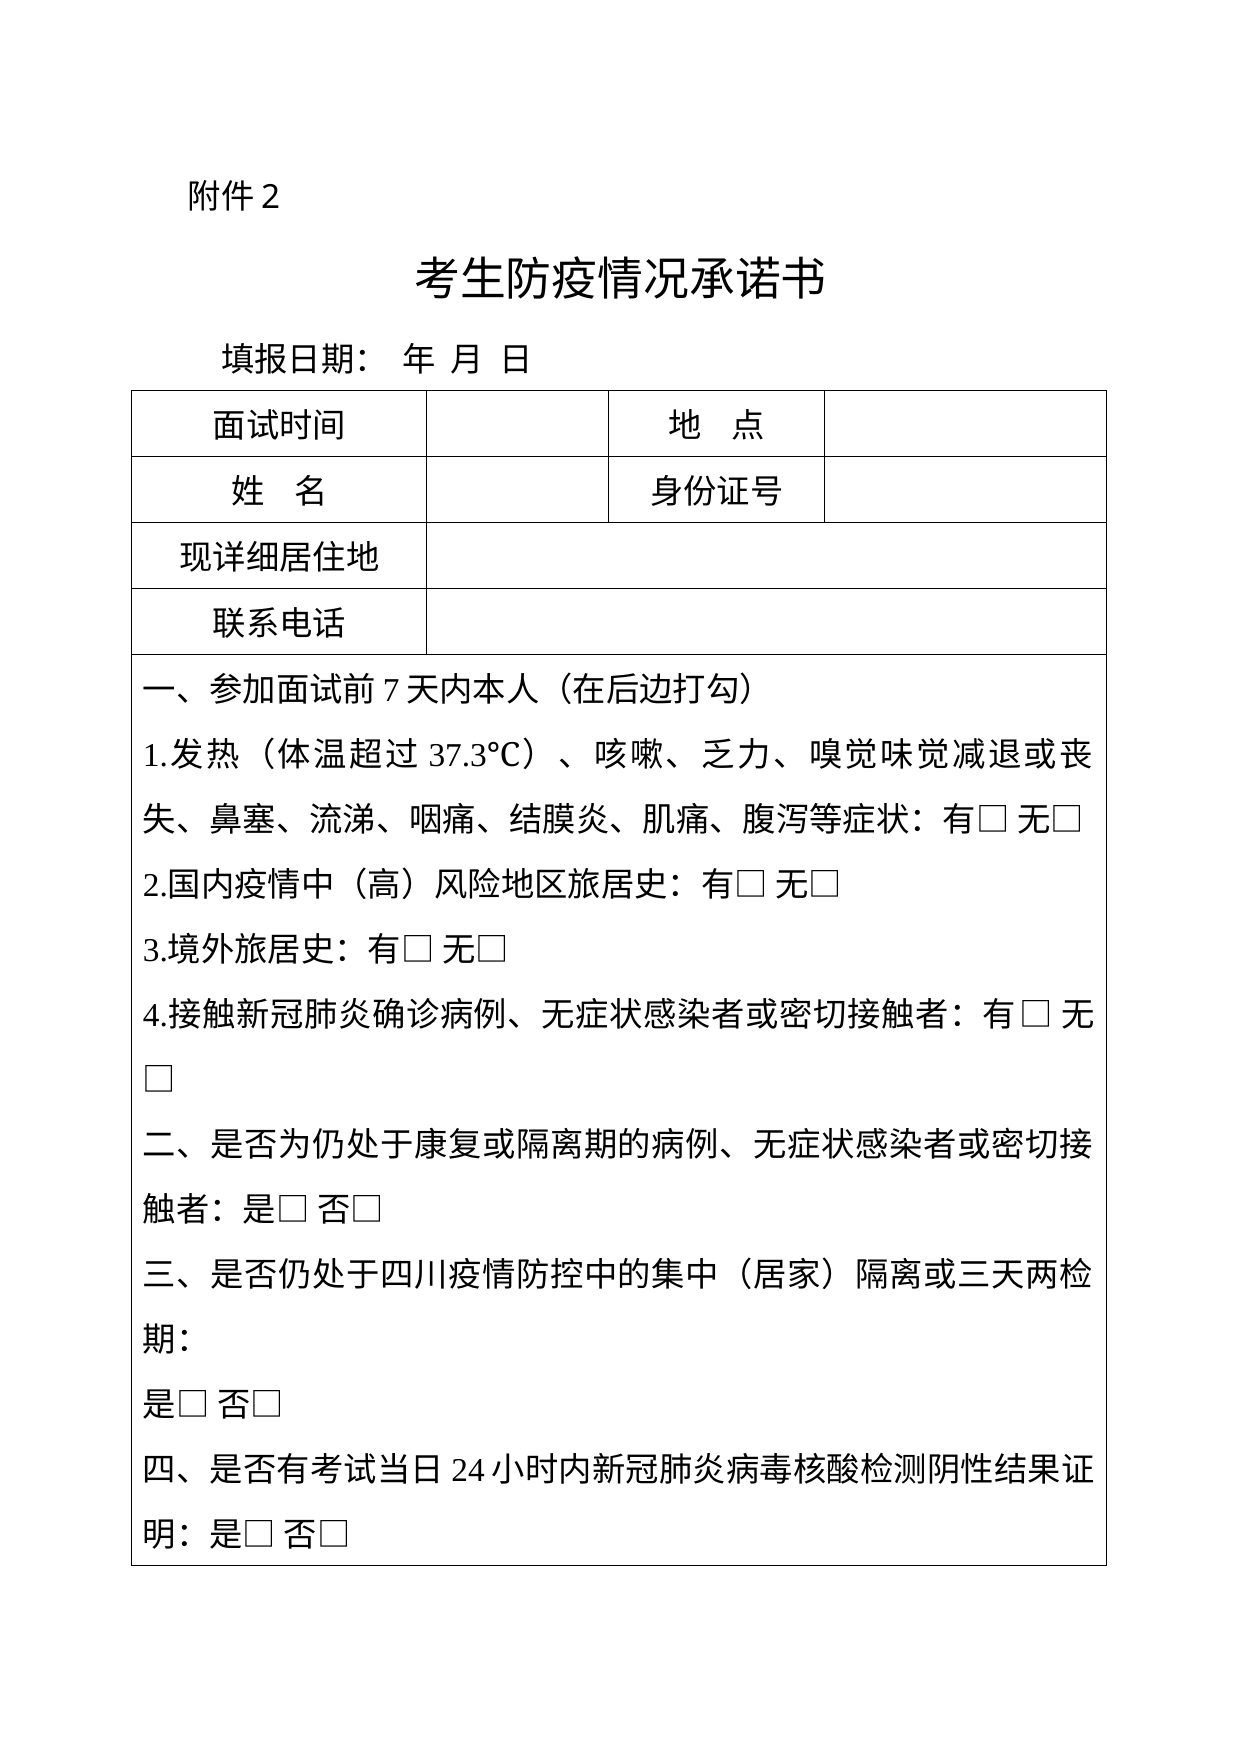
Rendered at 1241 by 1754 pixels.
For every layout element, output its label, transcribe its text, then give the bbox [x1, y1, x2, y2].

table_header [825, 391, 1106, 456]
table_cell [427, 457, 608, 522]
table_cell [132, 655, 1106, 1565]
table_cell 身份证号 [609, 457, 824, 522]
table_header [427, 391, 608, 456]
text 填报日期： 年 月 日 [187, 324, 1053, 389]
table_header 面试时间 [132, 391, 426, 456]
table_cell 姓 名 [132, 457, 426, 522]
table_header 地 点 [609, 391, 824, 456]
table_cell [427, 589, 1106, 654]
text 考生防疫情况承诺书 [187, 227, 1053, 324]
text 附件2 [187, 162, 1053, 227]
table_cell 现详细居住地 [132, 523, 426, 588]
table_cell [825, 457, 1106, 522]
table_cell 联系电话 [132, 589, 426, 654]
table_cell [427, 523, 1106, 588]
